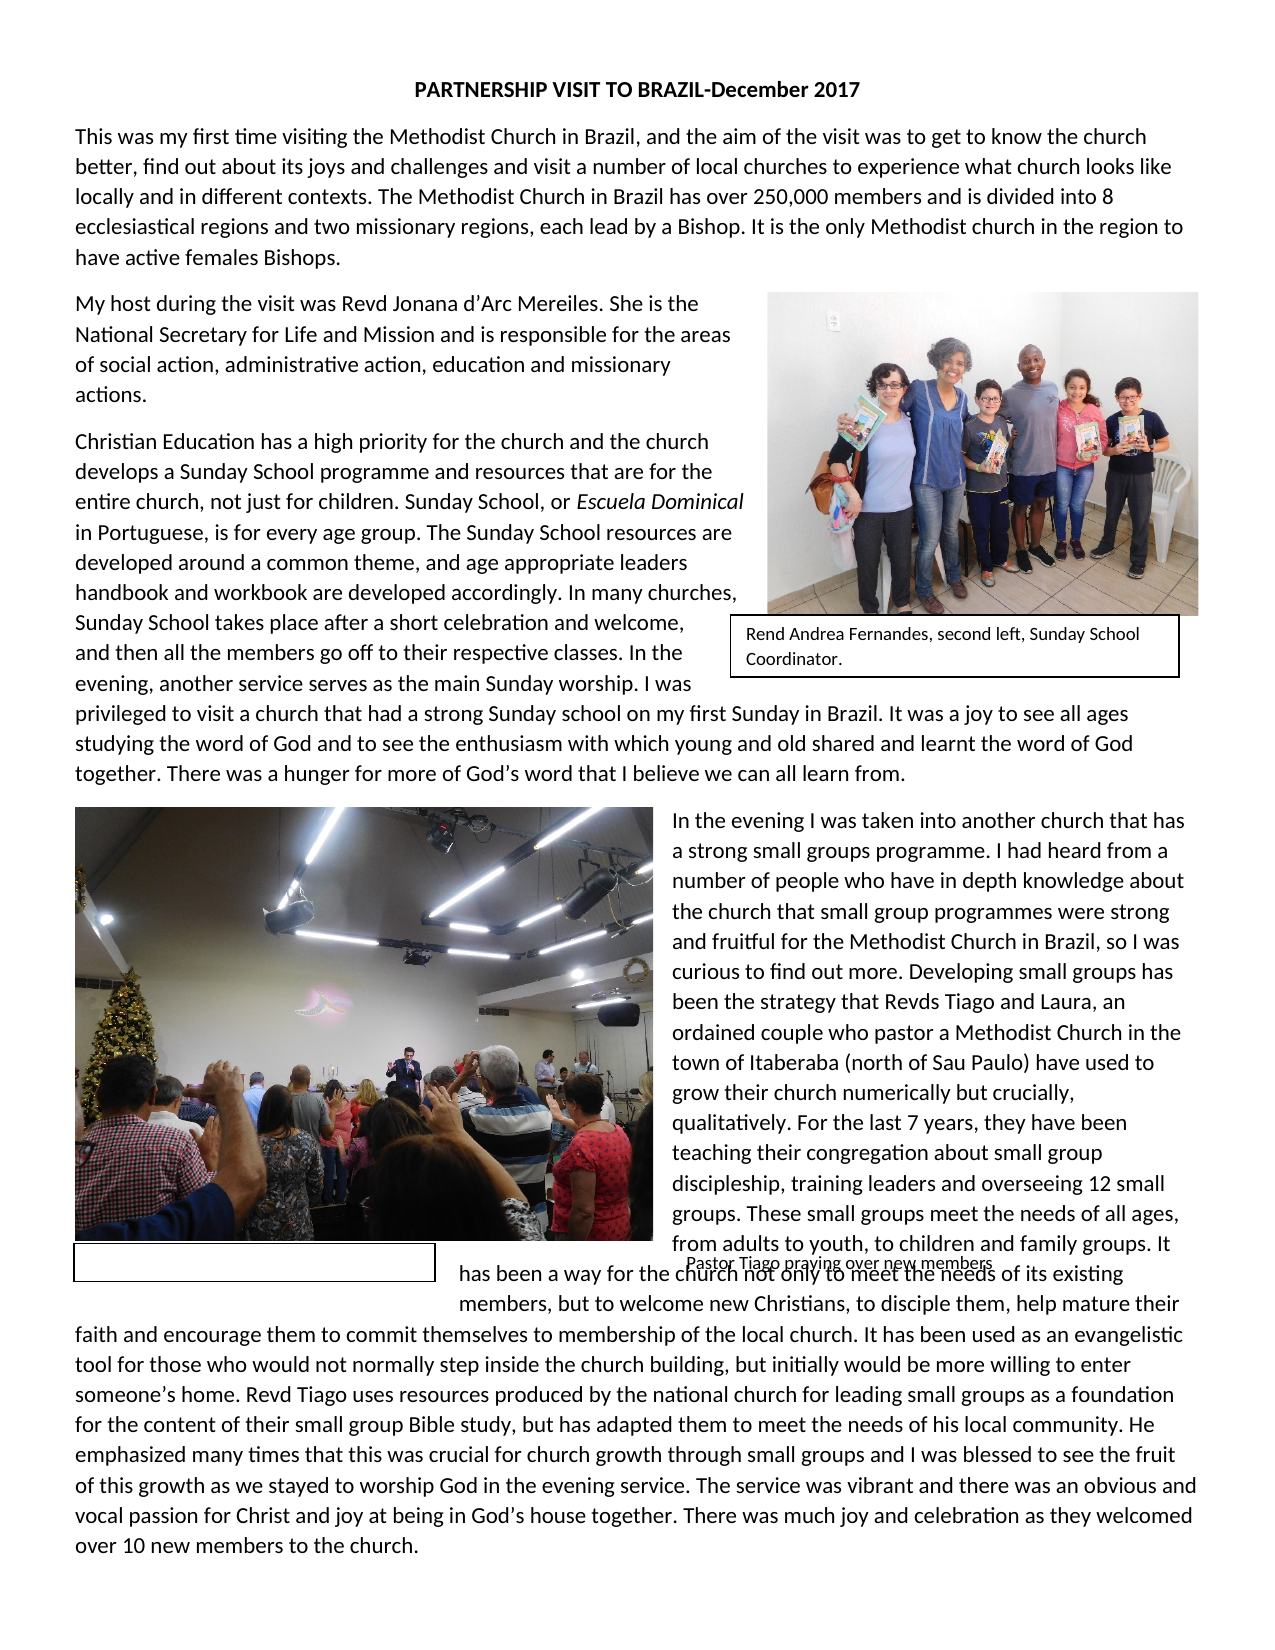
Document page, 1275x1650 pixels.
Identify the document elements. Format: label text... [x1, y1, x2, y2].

text PARTNERSHIP VISIT TO BRAZIL-December 2017 [75, 75, 1200, 103]
text Christian Education has a high priority for the church and the church develops a Sunday School programme and resources that are for the entire church, not just for children. Sunday School, or Escuela Dominical in Portuguese, is for every age group. The Sunday School resources are developed around a common theme, and age appropriate leaders handbook and workbook are developed accordingly. In many churches, Sunday School takes place after a short celebration and welcome, and then all the members go off to their respective classes. In the evening, another service serves as the main Sunday worship. I was privileged to visit a church that had a strong Sunday school on my first Sunday in Brazil. It was a joy to see all ages studying the word of God and to see the enthusiasm with which young and old shared and learnt the word of God together. There was a hunger for more of God’s word that I believe we can all learn from. [75, 427, 1200, 787]
picture [75, 807, 654, 1241]
text My host during the visit was Revd Jonana d’Arc Mereiles. She is the National Secretary for Life and Mission and is responsible for the areas of social action, administrative action, education and missionary actions. [75, 289, 1200, 408]
picture [767, 292, 1199, 616]
text This was my first time visiting the Methodist Church in Brazil, and the aim of the visit was to get to know the church better, find out about its joys and challenges and visit a number of local churches to experience what church looks like locally and in different contexts. The Methodist Church in Brazil has over 250,000 members and is divided into 8 ecclesiastical regions and two missionary regions, each lead by a Bishop. It is the only Methodist church in the region to have active females Bishops. [75, 122, 1200, 271]
